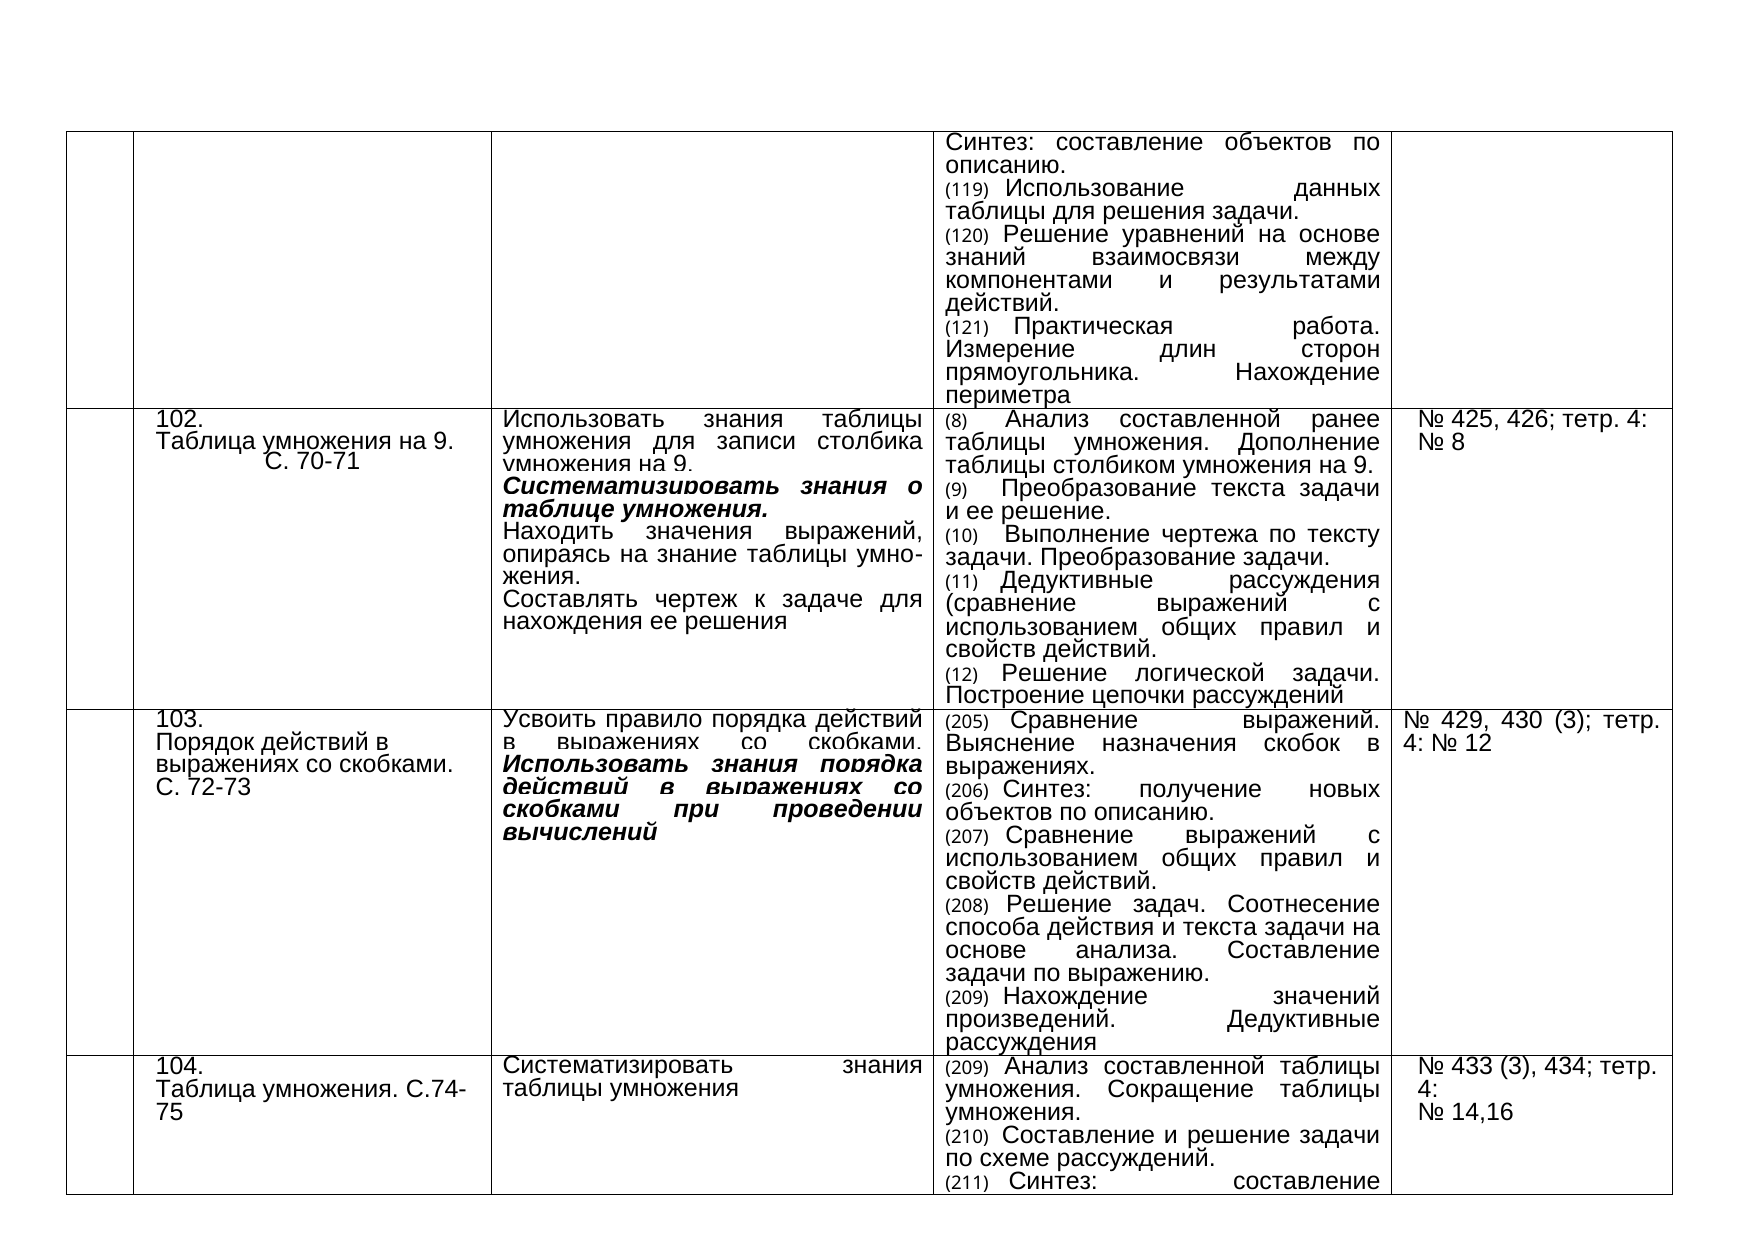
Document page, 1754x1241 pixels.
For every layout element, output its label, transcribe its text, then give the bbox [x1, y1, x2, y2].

table_cell [67, 409, 133, 709]
table_cell 102. Таблица умножения на 9. С. 70-71 [134, 409, 491, 709]
table_cell № 425, 426; тетр. 4: № 8 [1392, 409, 1672, 709]
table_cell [492, 132, 933, 408]
table_cell Усвоить правило порядка действий в выражениях со скобками. Использовать знания порядка действий в выражениях со скобками при проведении вычислений [492, 710, 933, 1055]
table_cell [67, 710, 133, 1055]
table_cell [134, 132, 491, 408]
table_cell 103. Порядок действий в выражениях со скобками. С. 72-73 [134, 710, 491, 1055]
table_cell [67, 1056, 133, 1194]
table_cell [1392, 132, 1672, 408]
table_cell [934, 132, 1391, 408]
table_cell № 429, 430 (3); тетр. 4: № 12 [1392, 710, 1672, 1055]
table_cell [134, 1056, 491, 1194]
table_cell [934, 1056, 1391, 1194]
table_cell [67, 132, 133, 408]
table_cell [492, 1056, 933, 1194]
table_cell Анализ составленной ранее таблицы умножения. Дополнение таблицы столбиком умножения на 9. Преобразование текста задачи и ее решение. Выполнение чертежа по тексту задачи. Преобразование задачи. Дедуктивные рассуждения (сравнение выражений с использованием общих правил и свойств действий. Решение логической задачи. Построение цепочки рассуждений [934, 409, 1391, 709]
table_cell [1392, 1056, 1672, 1194]
table_cell Использовать знания таблицы умножения для записи столбика умножения на 9. Систематизировать знания о таблице умножения. Находить значения выражений, опираясь на знание таблицы умножения. Составлять чертеж к задаче для нахождения ее решения [492, 409, 933, 709]
table_cell Сравнение выражений. Выяснение назначения скобок в выражениях. Синтез: получение новых объектов по описанию. Сравнение выражений с использованием общих правил и свойств действий. Решение задач. Соотнесение способа действия и текста задачи на основе анализа. Составление задачи по выражению. Нахождение значений произведений. Дедуктивные рассуждения [934, 710, 1391, 1055]
